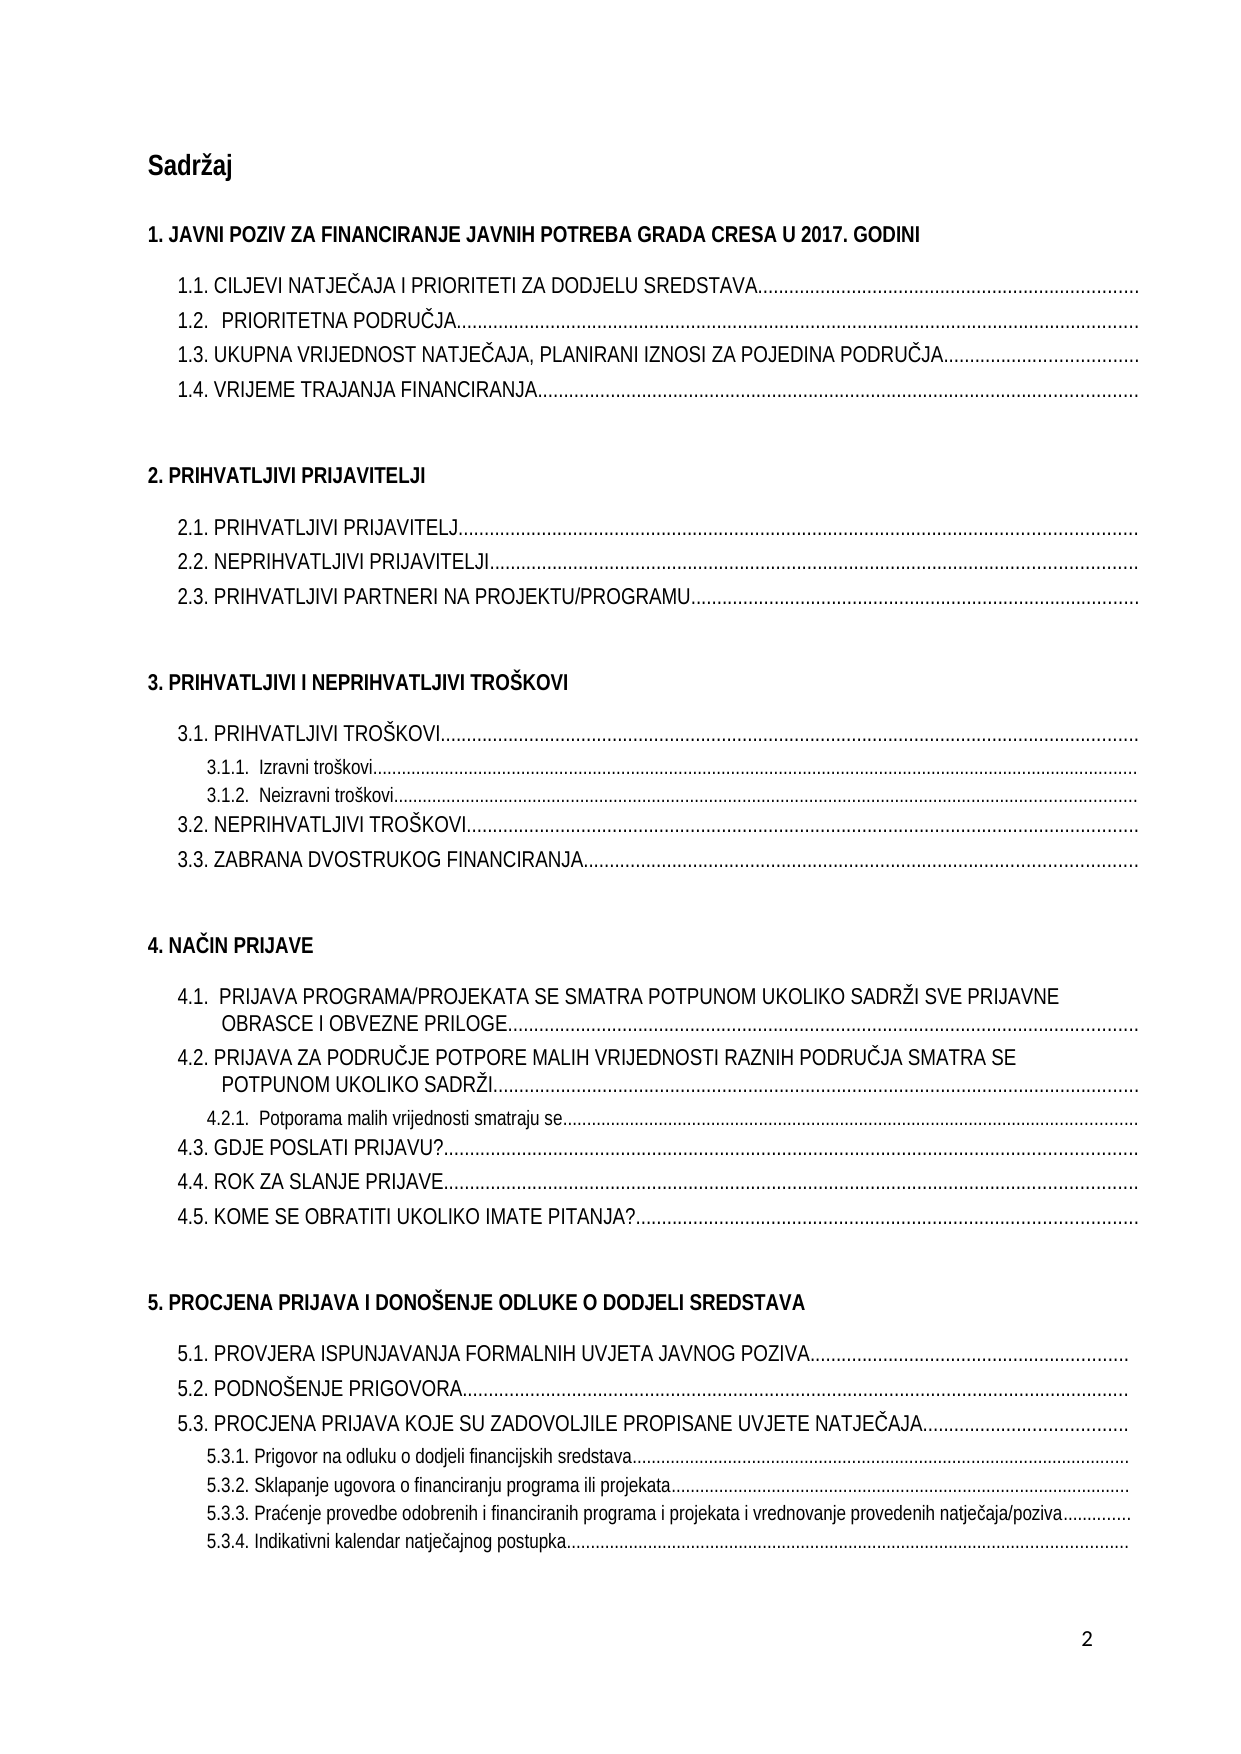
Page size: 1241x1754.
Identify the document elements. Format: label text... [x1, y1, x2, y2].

text 4. NAČIN PRIJAVE 8 [148, 932, 1093, 958]
text 1.4. VRIJEME TRAJANJA FINANCIRANJA 4 [177, 376, 1093, 402]
text 1.3. UKUPNA VRIJEDNOST NATJEČAJA, PLANIRANI IZNOSI ZA POJEDINA PODRUČJA 3 [177, 341, 1093, 368]
text 5. PROCJENA PRIJAVA I DONOŠENJE ODLUKE O DODJELI SREDSTAVA 10 [148, 1289, 1093, 1315]
text 5.3. PROCJENA PRIJAVA KOJE SU ZADOVOLJILE PROPISANE UVJETE NATJEČAJA 10 [177, 1410, 1093, 1436]
text 4.2. PRIJAVA ZA PODRUČJE POTPORE MALIH VRIJEDNOSTI RAZNIH PODRUČJA SMATRA SE POTPUNOM UKOLIKO SADRŽI 8 [177, 1044, 1093, 1097]
text 4.1. PRIJAVA PROGRAMA/PROJEKATA SE SMATRA POTPUNOM UKOLIKO SADRŽI SVE PRIJAVNE OBRASCE I OBVEZNE PRILOGE 8 [177, 983, 1093, 1036]
text 4.2.1. Potporama malih vrijednosti smatraju se 9 [207, 1105, 1093, 1129]
text 1.2. PRIORITETNA PODRUČJA 3 [177, 307, 1093, 333]
text 3.1.1. Izravni troškovi 6 [207, 755, 1093, 779]
text 5.2. PODNOŠENJE PRIGOVORA 10 [177, 1375, 1093, 1401]
text 3.3. ZABRANA DVOSTRUKOG FINANCIRANJA 7 [177, 846, 1093, 872]
text 3.1. PRIHVATLJIVI TROŠKOVI 6 [177, 720, 1093, 747]
text 2. PRIHVATLJIVI PRIJAVITELJI 5 [148, 462, 1093, 488]
text 1.1. CILJEVI NATJEČAJA I PRIORITETI ZA DODJELU SREDSTAVA 3 [177, 272, 1093, 298]
text 4.3. GDJE POSLATI PRIJAVU? 9 [177, 1133, 1093, 1160]
text 5.3.1. Prigovor na odluku o dodjeli financijskih sredstava 11 [207, 1444, 1093, 1468]
text 5.1. PROVJERA ISPUNJAVANJA FORMALNIH UVJETA JAVNOG POZIVA 10 [177, 1340, 1093, 1367]
text 3.1.2. Neizravni troškovi 7 [207, 783, 1093, 807]
text 2.3. PRIHVATLJIVI PARTNERI NA PROJEKTU/PROGRAMU 5 [177, 583, 1093, 609]
text 5.3.2. Sklapanje ugovora o financiranju programa ili projekata 11 [207, 1472, 1093, 1496]
text 2.1. PRIHVATLJIVI PRIJAVITELJ 5 [177, 513, 1093, 540]
text 5.3.3. Praćenje provedbe odobrenih i financiranih programa i projekata i vrednovanje provedenih natječaja/poziva 12 [207, 1501, 1093, 1524]
text 3. PRIHVATLJIVI I NEPRIHVATLJIVI TROŠKOVI 6 [148, 669, 1093, 695]
text Sadržaj [148, 148, 1093, 181]
text 3.2. NEPRIHVATLJIVI TROŠKOVI 7 [177, 811, 1093, 838]
text 1. Javni poziv za financiranje JAVNIH POTREBA GRADA CRESA U 2017. GODINI 3 [148, 221, 1093, 247]
text 4.5. KOME SE OBRATITI UKOLIKO IMATE PITANJA? 9 [177, 1203, 1093, 1229]
text 2.2. NEPRIHVATLJIVI PRIJAVITELJI 5 [177, 548, 1093, 574]
text 4.4. ROK ZA SLANJE PRIJAVE 9 [177, 1168, 1093, 1194]
text 5.3.4. Indikativni kalendar natječajnog postupka 13 [207, 1529, 1093, 1553]
